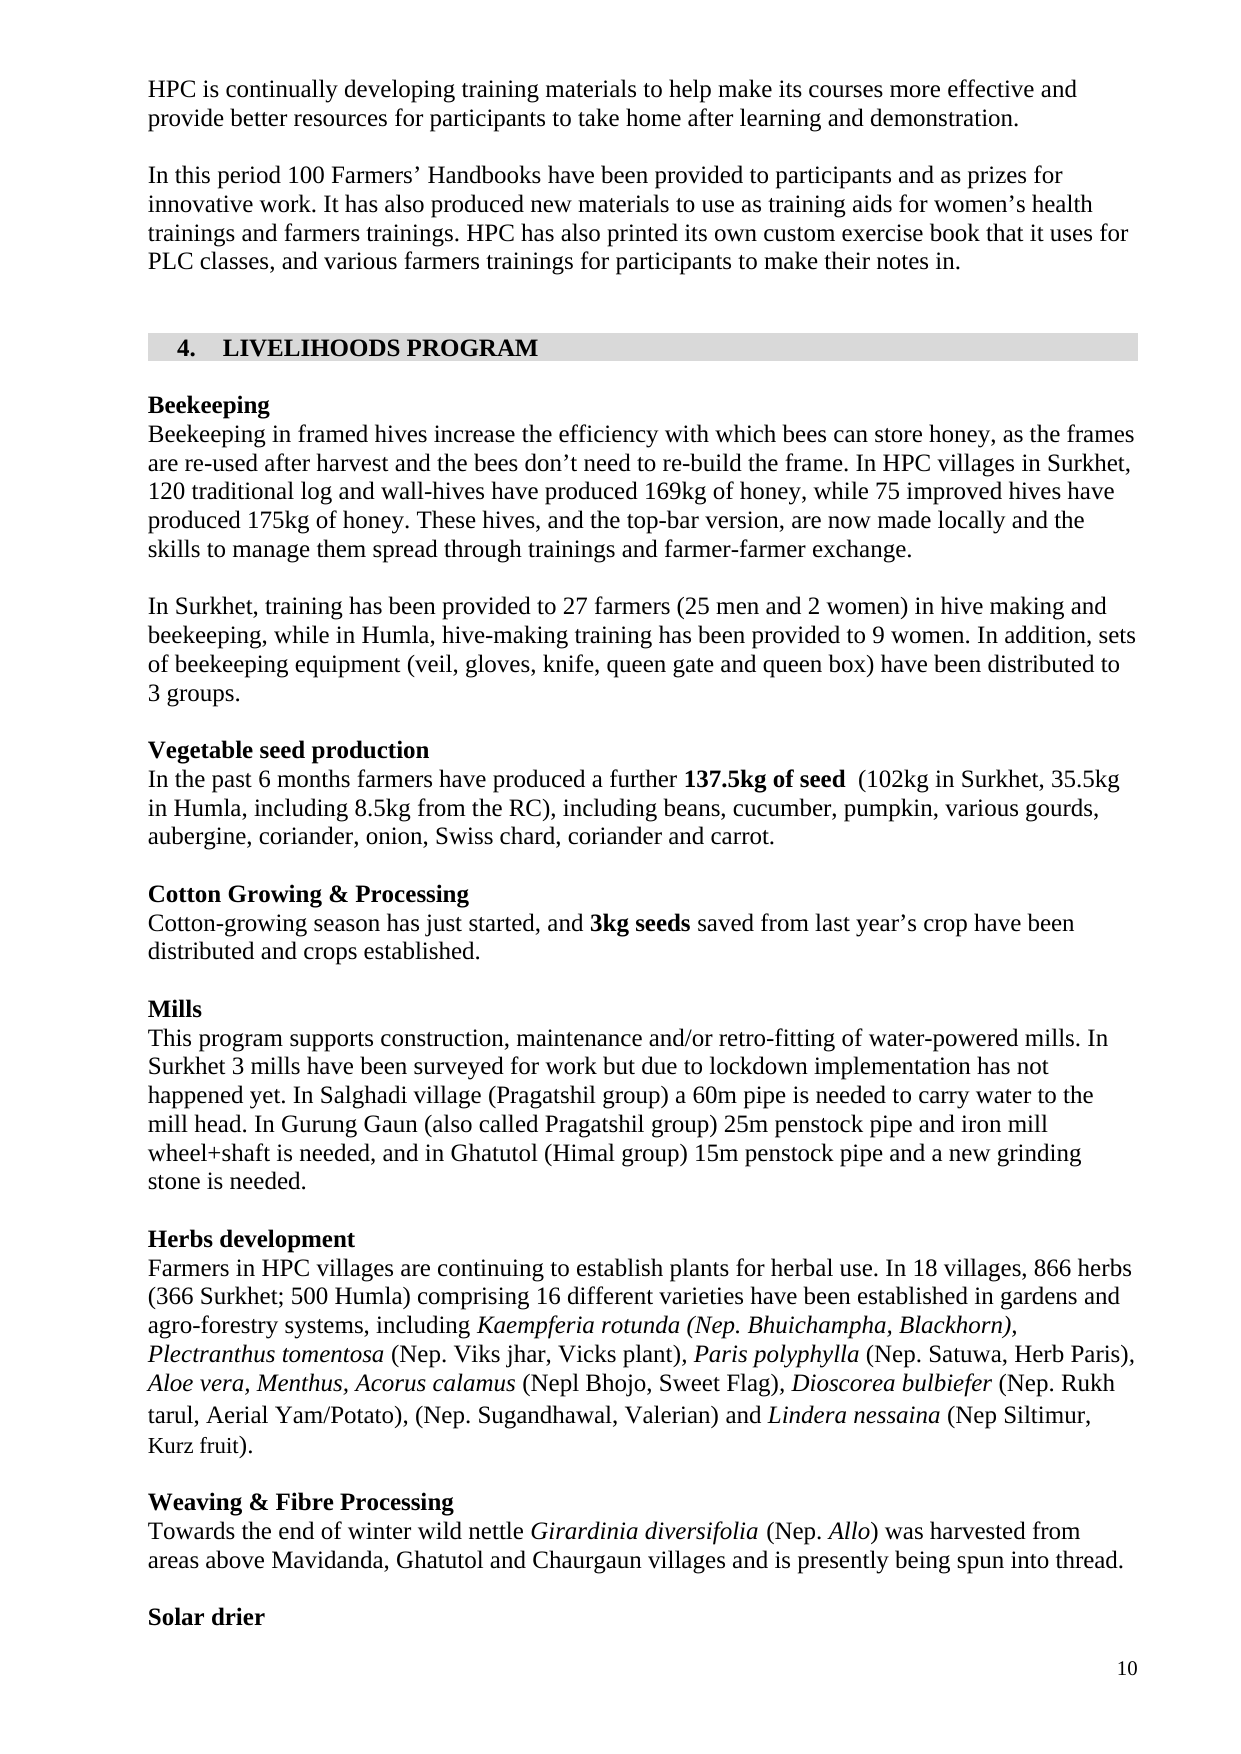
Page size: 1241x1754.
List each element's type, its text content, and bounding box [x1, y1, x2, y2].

text Weaving & Fibre Processing [148, 1487, 1138, 1516]
text Towards the end of winter wild nettle Girardinia diversifolia (Nep. Allo) was harvested from areas above Mavidanda, Ghatutol and Chaurgaun villages and is presently being spun into thread. [148, 1516, 1138, 1574]
text Mills [148, 994, 1138, 1023]
text This program supports construction, maintenance and/or retro-fitting of water-powered mills. In Surkhet 3 mills have been surveyed for work but due to lockdown implementation has not happened yet. In Salghadi village (Pragatshil group) a 60m pipe is needed to carry water to the mill head. In Gurung Gaun (also called Pragatshil group) 25m penstock pipe and iron mill wheel+shaft is needed, and in Ghatutol (Himal group) 15m penstock pipe and a new grinding stone is needed. [148, 1023, 1138, 1195]
text Herbs development [148, 1224, 1138, 1253]
text In Surkhet, training has been provided to 27 farmers (25 men and 2 women) in hive making and beekeeping, while in Humla, hive-making training has been provided to 9 women. In addition, sets of beekeeping equipment (veil, gloves, knife, queen gate and queen box) have been distributed to 3 groups. [148, 591, 1138, 706]
text Vegetable seed production [148, 735, 1138, 764]
text Solar drier [148, 1602, 1138, 1631]
text Cotton-growing season has just started, and 3kg seeds saved from last year’s crop have been distributed and crops established. [148, 908, 1138, 965]
text Beekeeping in framed hives increase the efficiency with which bees can store honey, as the frames are re-used after harvest and the bees don’t need to re-build the frame. In HPC villages in Surkhet, 120 traditional log and wall-hives have produced 169kg of honey, while 75 improved hives have produced 175kg of honey. These hives, and the top-bar version, are now made locally and the skills to manage them spread through trainings and farmer-farmer exchange. [148, 419, 1138, 563]
text HPC is continually developing training materials to help make its courses more effective and provide better resources for participants to take home after learning and demonstration. [148, 74, 1138, 131]
text Cotton Growing & Processing [148, 879, 1138, 908]
text In the past 6 months farmers have produced a further 137.5kg of seed (102kg in Surkhet, 35.5kg in Humla, including 8.5kg from the RC), including beans, cucumber, pumpkin, various gourds, aubergine, coriander, onion, Swiss chard, coriander and carrot. [148, 764, 1138, 850]
text In this period 100 Farmers’ Handbooks have been provided to participants and as prizes for innovative work. It has also produced new materials to use as training aids for women’s health trainings and farmers trainings. HPC has also printed its own custom exercise book that it uses for PLC classes, and various farmers trainings for participants to make their notes in. [148, 160, 1138, 275]
text Farmers in HPC villages are continuing to establish plants for herbal use. In 18 villages, 866 herbs (366 Surkhet; 500 Humla) comprising 16 different varieties have been established in gardens and agro-forestry systems, including Kaempferia rotunda (Nep. Bhuichampha, Blackhorn), Plectranthus tomentosa (Nep. Viks jhar, Vicks plant), Paris polyphylla (Nep. Satuwa, Herb Paris), Aloe vera, Menthus, Acorus calamus (Nepl Bhojo, Sweet Flag), Dioscorea bulbiefer (Nep. Rukh tarul, Aerial Yam/Potato), (Nep. Sugandhawal, Valerian) and Lindera nessaina (Nep Siltimur, Kurz fruit). [148, 1253, 1138, 1459]
list LIVELIHOODS PROGRAM [148, 333, 1138, 361]
text Beekeeping [148, 390, 1138, 419]
